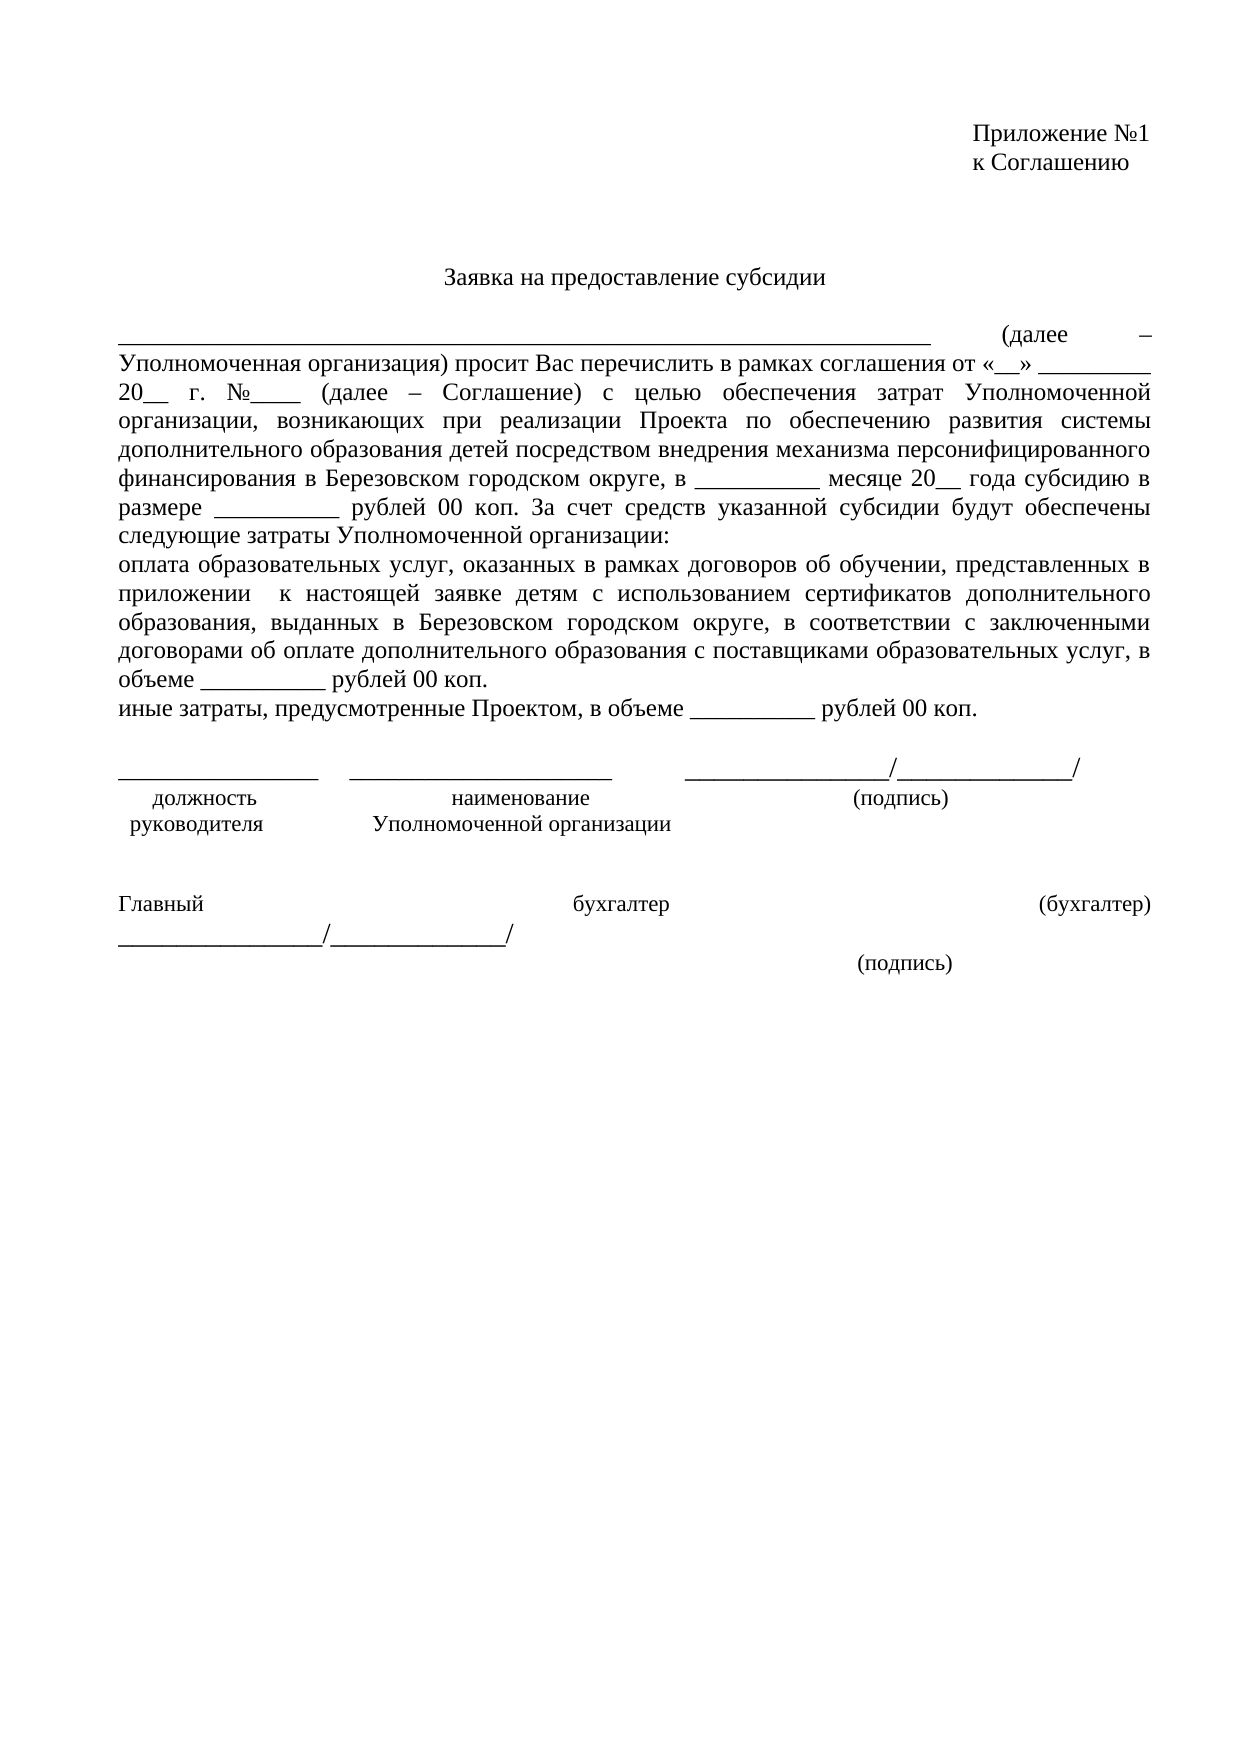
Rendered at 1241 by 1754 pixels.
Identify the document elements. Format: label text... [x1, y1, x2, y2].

text Приложение №1 [960, 118, 1152, 147]
text ________________ _____________________ ______________/____________/ [118, 751, 1152, 784]
text _________________________________________________________________ (далее – Уполномоченная организация) просит Вас перечислить в рамках соглашения от «__» _________ 20__ г. №____ (далее – Соглашение) с целью обеспечения затрат Уполномоченной организации, возникающих при реализации Проекта по обеспечению развития системы дополнительного образования детей посредством внедрения механизма персонифицированного финансирования в Березовском городском округе, в __________ месяце 20__ года субсидию в размере __________ рублей 00 коп. За счет средств указанной субсидии будут обеспечены следующие затраты Уполномоченной организации: [118, 319, 1152, 549]
text (подпись) [118, 949, 1152, 976]
text должность наименование (подпись) [118, 784, 1152, 811]
text Главный бухгалтер (бухгалтер) ______________/____________/ [118, 889, 1152, 949]
text Заявка на предоставление субсидии [118, 262, 1152, 291]
text оплата образовательных услуг, оказанных в рамках договоров об обучении, представленных в приложении к настоящей заявке детям с использованием сертификатов дополнительного образования, выданных в Березовском городском округе, в соответствии с заключенными договорами об оплате дополнительного образования с поставщиками образовательных услуг, в объеме __________ рублей 00 коп. [118, 549, 1152, 693]
text к Соглашению [960, 147, 1152, 176]
text иные затраты, предусмотренные Проектом, в объеме __________ рублей 00 коп. [118, 693, 1152, 722]
text руководителя Уполномоченной организации [118, 811, 1152, 837]
